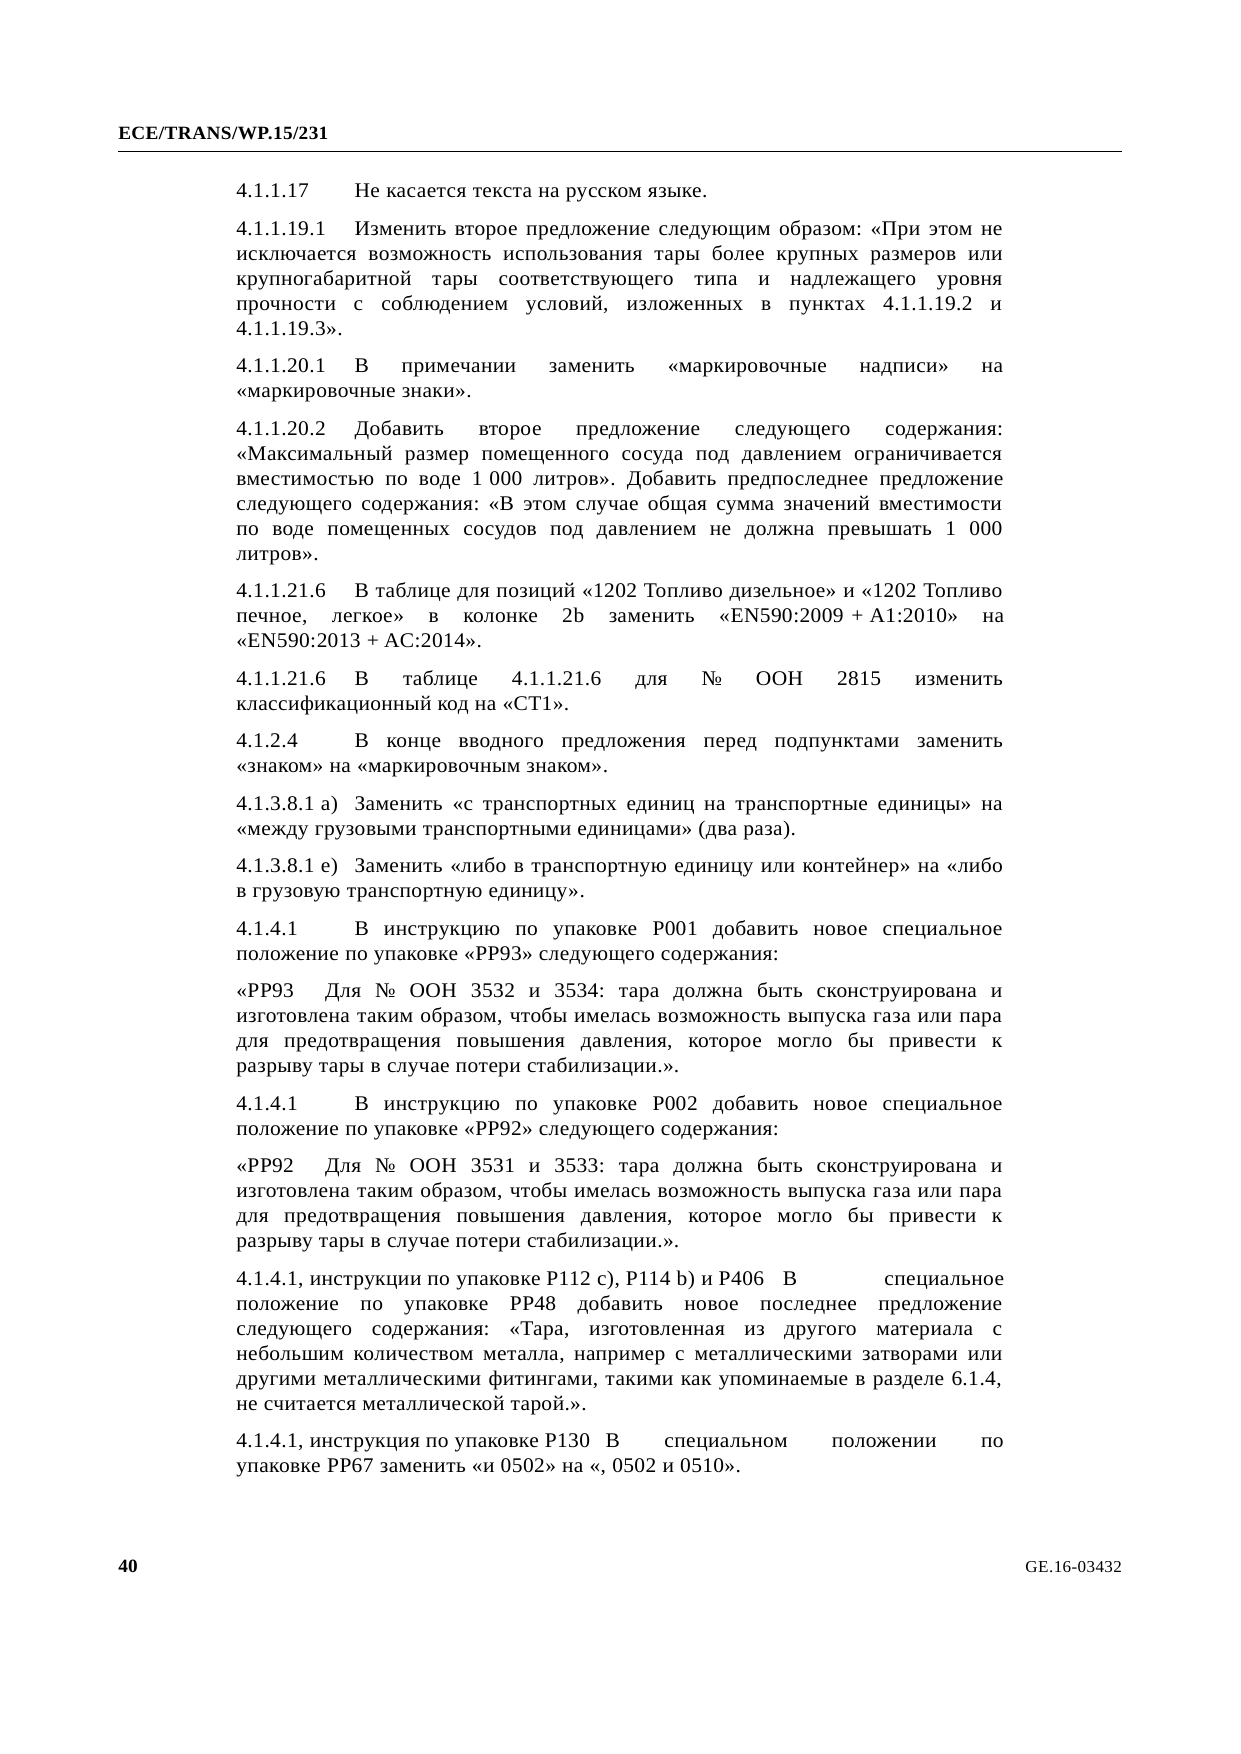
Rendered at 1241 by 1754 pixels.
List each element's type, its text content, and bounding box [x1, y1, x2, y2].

text 4.1.4.1 В инструкцию по упаковке P001 добавить новое специальное положение по упаковке «PP93» следующего содержания: [236, 915, 1004, 965]
text «PP93 Для № ООН 3532 и 3534: тара должна быть сконструирована и изготовлена таким образом, чтобы имелась возможность выпуска газа или пара для предотвращения повышения давления, которое могло бы привести к разрыву тары в случае потери стабилизации.». [236, 977, 1004, 1077]
text 4.1.1.20.2 Добавить второе предложение следующего содержания: «Максимальный размер помещенного сосуда под давлением ограничивается вместимостью по воде 1 000 литров». Добавить предпоследнее предложение следующего содержания: «В этом случае общая сумма значений вместимости по воде помещенных сосудов под давлением не должна превышать 1 000 литров». [236, 415, 1004, 565]
text 4.1.4.1 В инструкцию по упаковке P002 добавить новое специальное положение по упаковке «PP92» следующего содержания: [236, 1090, 1004, 1140]
text 4.1.1.17 Не касается текста на русском языке. [236, 177, 1004, 202]
text 4.1.2.4 В конце вводного предложения перед подпунктами заменить «знаком» на «маркировочным знаком». [236, 727, 1004, 777]
text 4.1.1.21.6 В таблице 4.1.1.21.6 для № ООН 2815 изменить классификационный код на «CT1». [236, 665, 1004, 715]
text «PP92 Для № ООН 3531 и 3533: тара должна быть сконструирована и изготовлена таким образом, чтобы имелась возможность выпуска газа или пара для предотвращения повышения давления, которое могло бы привести к разрыву тары в случае потери стабилизации.». [236, 1152, 1004, 1252]
text 4.1.1.21.6 В таблице для позиций «1202 Топливо дизельное» и «1202 Топливо печное, легкое» в колонке 2b заменить «EN590:2009 + A1:2010» на «EN590:2013 + AC:2014». [236, 577, 1004, 652]
text 4.1.4.1, инструкции по упаковке P112 c), P114 b) и P406 В специальное положение по упаковке PP48 добавить новое последнее предложение следующего содержания: «Тара, изготовленная из другого материала с небольшим количеством металла, например с металлическими затворами или другими металлическими фитингами, такими как упоминаемые в разделе 6.1.4, не считается металлической тарой.». [236, 1265, 1004, 1415]
text 4.1.3.8.1 e) Заменить «либо в транспортную единицу или контейнер» на «либо в грузовую транспортную единицу». [236, 852, 1004, 902]
text 4.1.1.20.1 В примечании заменить «маркировочные надписи» на «маркировочные знаки». [236, 352, 1004, 402]
text 4.1.4.1, инструкция по упаковке P130 В специальном положении по упаковке PP67 заменить «и 0502» на «, 0502 и 0510». [236, 1427, 1004, 1477]
text 4.1.1.19.1 Изменить второе предложение следующим образом: «При этом не исключается возможность использования тары более крупных размеров или крупногабаритной тары соответствующего типа и надлежащего уровня прочности с соблюдением условий, изложенных в пунктах 4.1.1.19.2 и 4.1.1.19.3». [236, 215, 1004, 340]
text 4.1.3.8.1 a) Заменить «с транспортных единиц на транспортные единицы» на «между грузовыми транспортными единицами» (два раза). [236, 790, 1004, 840]
